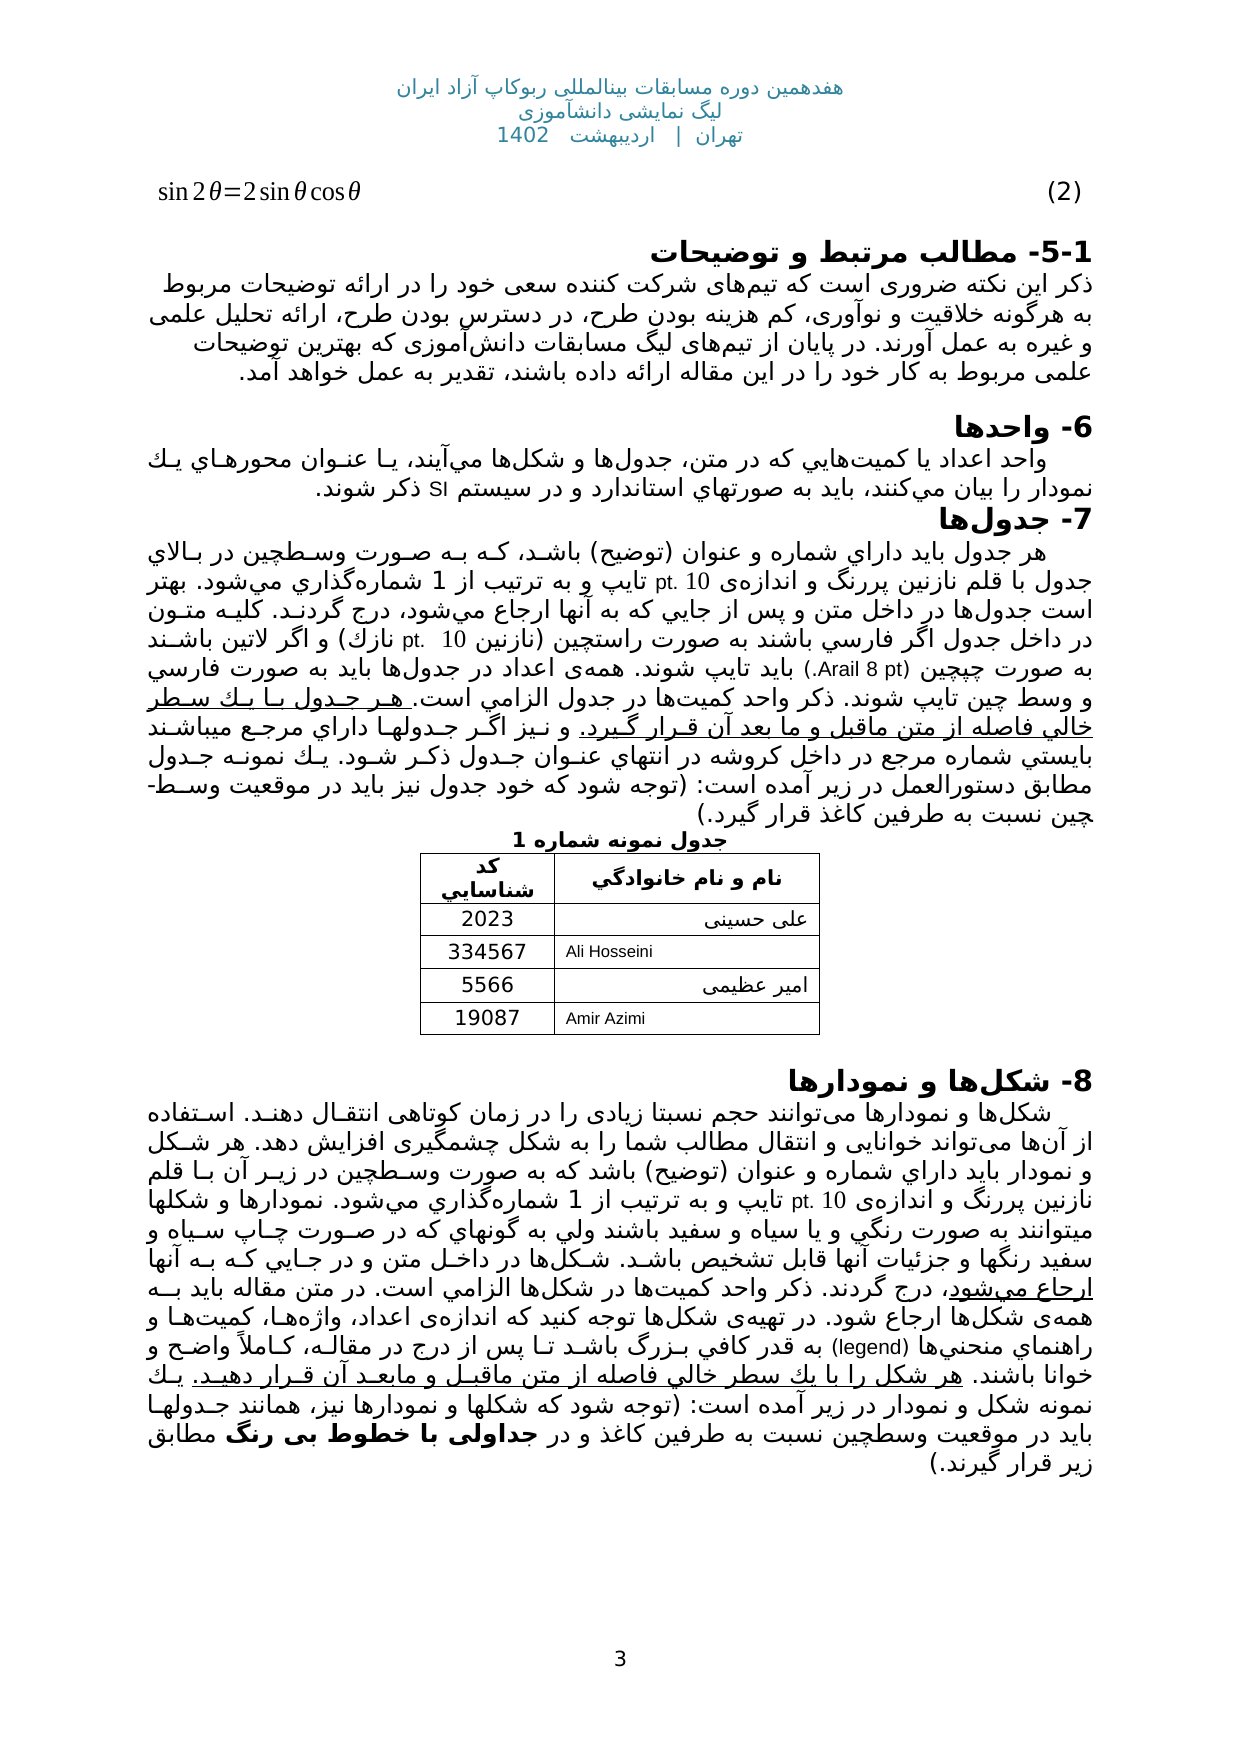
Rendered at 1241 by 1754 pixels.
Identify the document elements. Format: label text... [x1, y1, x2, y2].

table_cell (2) [623, 177, 1093, 207]
table_cell Amir Azimi [555, 1003, 819, 1034]
table_cell 5566 [421, 969, 554, 1002]
subtitle 8- شكل‌ها و نمودارها [147, 1064, 1093, 1098]
table_cell امير عظيمی [555, 969, 819, 1002]
table_cell Ali Hosseini [555, 936, 819, 968]
text 5-1- مطالب مرتبط و توضيحات [147, 236, 1093, 270]
table_cell 19087 [421, 1003, 554, 1034]
table_header نام و نام خانوادگي [555, 854, 819, 902]
table_header كد شناسايي [421, 854, 554, 902]
subtitle 7- جدول‌ها [147, 503, 1093, 537]
subtitle شکل‌ها و نمودارها می‌توانند حجم نسبتا زیادی را در زمان کوتاهی انتقال دهند. استفاده از آن‌ها می‌تواند خوانایی و انتقال مطالب شما را به شکل چشمگیری افزایش دهد. هر شكل و نمودار بايد داراي شماره و عنوان (توضيح) باشد كه به صورت وسطچين در زير آن با قلم نازنين پررنگ و اندازه‌ی pt. 10 تايپ و به ترتيب از 1 شماره‌گذاري مي‌شود. نمودارها و شكلها ميتوانند به صورت رنگي و يا سياه و سفيد باشند ولي به گونهاي كه در صورت چاپ سياه و سفيد رنگها و جزئيات آنها قابل تشخيص باشد. شكل‌ها در داخل متن و در جايي كه به آنها ارجاع مي‌شود، درج گردند. ذكر واحد كميت‌ها در شكل‌ها الزامي است. در متن مقاله بايد به همه‌ی شكل‌ها ارجاع شود. در تهيه‌ی شكل‌ها توجه كنيد كه اندازه‌ی اعداد، واژه‌ها، كميت‌ها و راهنماي منحني‌ها (legend) به قدر كافي بزرگ باشد تا پس از درج در مقاله، كاملاً واضح و خوانا باشند. هر شكل را با يك سطر خالي فاصله از متن ماقبل و مابعد آن قرار دهيد. يك نمونه شكل و نمودار در زير آمده است: (توجه شود كه شكلها و نمودارها نيز، همانند جدولها بايد در موقعيت وسطچين نسبت به طرفين كاغذ و در جداولی با خطوط بی رنگ مطابق زير قرار گيرند.) [147, 1098, 1093, 1477]
table_cell 334567 [421, 936, 554, 968]
table_cell [147, 177, 623, 207]
text جدول نمونه شماره 1 [147, 828, 1093, 853]
table_cell 2023 [421, 904, 554, 935]
text واحد اعداد يا كميت‌هايي كه در متن، جدول‌ها و شكل‌ها مي‌آيند، يا عنوان محورهاي يك نمودار را بيان مي‌كنند، بايد به صورتهاي استاندارد و در سيستم SI ذكر شوند. [147, 444, 1093, 503]
text هر جدول بايد داراي شماره و عنوان (توضيح) باشد، كه به صورت وسطچين در بالاي جدول با قلم نازنين پررنگ و اندازه‌ی pt. 10 تايپ و به ترتيب از 1 شماره‌گذاري مي‌شود. بهتر است جدول‌ها در داخل متن و پس از جايي كه به آنها ارجاع مي‌شود، درج گردند. كليه متون در داخل جدول اگر فارسي باشند به صورت راستچين (نازنين pt. 10 نازك) و اگر لاتين باشند به صورت چپچين (Arail 8 pt.) بايد تايپ شوند. همه‌ی اعداد در جدول‌ها بايد به صورت فارسي و وسط چين تايپ شوند. ذكر واحد كميت‌ها در جدول الزامي است. هر جدول با يك سطر خالي فاصله از متن ماقبل و ما بعد آن قرار گيرد. و نيز اگر جدولها داراي مرجع ميباشند بايستي شماره مرجع در داخل كروشه در انتهاي عنوان جدول ذكر شود. يك نمونه جدول مطابق دستورالعمل در زير آمده است: (توجه شود كه خود جدول نيز بايد در موقعيت وسطچين نسبت به طرفين كاغذ قرار گيرد.) [147, 537, 1093, 828]
subtitle 6- واحدها [147, 410, 1093, 444]
table_cell علی حسینی [555, 904, 819, 935]
text ذکر اين نکته ضروری است که تيم‌های شرکت کننده سعی خود را در ارائه توضيحات مربوط به هرگونه خلاقيت و نوآوری، کم هزينه بودن طرح، در دسترس بودن طرح، ارائه تحليل علمی و غيره به عمل آورند. در پايان از تيم‌های ليگ مسابقات دانش‌آموزی که بهترين توضيحات علمی مربوط به کار خود را در اين مقاله ارائه داده باشند، تقدير به عمل خواهد آمد. [147, 270, 1093, 386]
